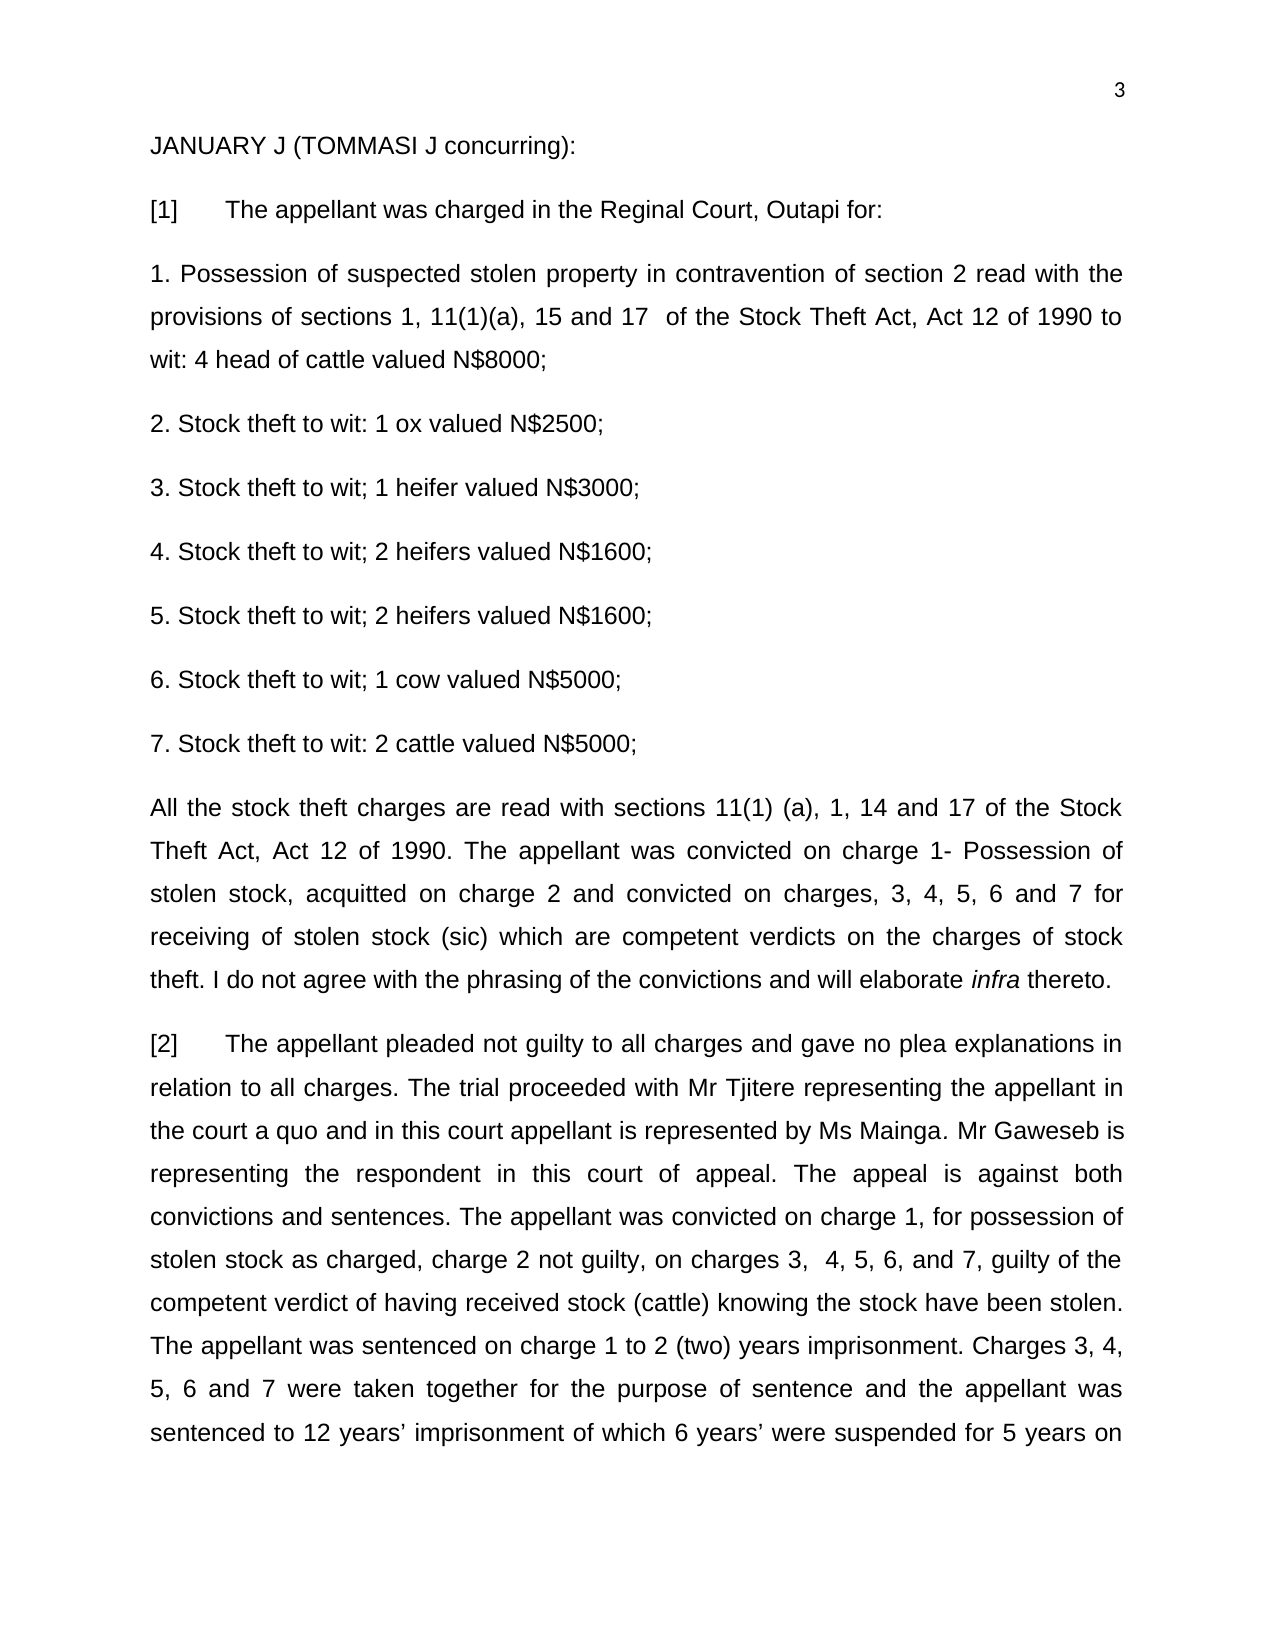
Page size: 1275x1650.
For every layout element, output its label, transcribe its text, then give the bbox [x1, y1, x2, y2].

text All the stock theft charges are read with sections 11(1) (a), 1, 14 and 17 of the Stock Theft Act, Act 12 of 1990. The appellant was convicted on charge 1- Possession of stolen stock, acquitted on charge 2 and convicted on charges, 3, 4, 5, 6 and 7 for receiving of stolen stock (sic) which are competent verdicts on the charges of stock theft. I do not agree with the phrasing of the convictions and will elaborate infra thereto. [150, 793, 1125, 994]
text [1] The appellant was charged in the Reginal Court, Outapi for: [150, 195, 1125, 224]
text 3. Stock theft to wit; 1 heifer valued N$3000; [150, 473, 1125, 502]
text JANUARY J (TOMMASI J concurring): [150, 131, 1125, 160]
text 1. Possession of suspected stolen property in contravention of section 2 read with the provisions of sections 1, 11(1)(a), 15 and 17 of the Stock Theft Act, Act 12 of 1990 to wit: 4 head of cattle valued N$8000; [150, 259, 1125, 374]
text 5. Stock theft to wit; 2 heifers valued N$1600; [150, 601, 1125, 630]
text 4. Stock theft to wit; 2 heifers valued N$1600; [150, 537, 1125, 566]
text 6. Stock theft to wit; 1 cow valued N$5000; [150, 665, 1125, 694]
text 7. Stock theft to wit: 2 cattle valued N$5000; [150, 729, 1125, 758]
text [150, 1029, 1125, 1446]
text 2. Stock theft to wit: 1 ox valued N$2500; [150, 409, 1125, 438]
